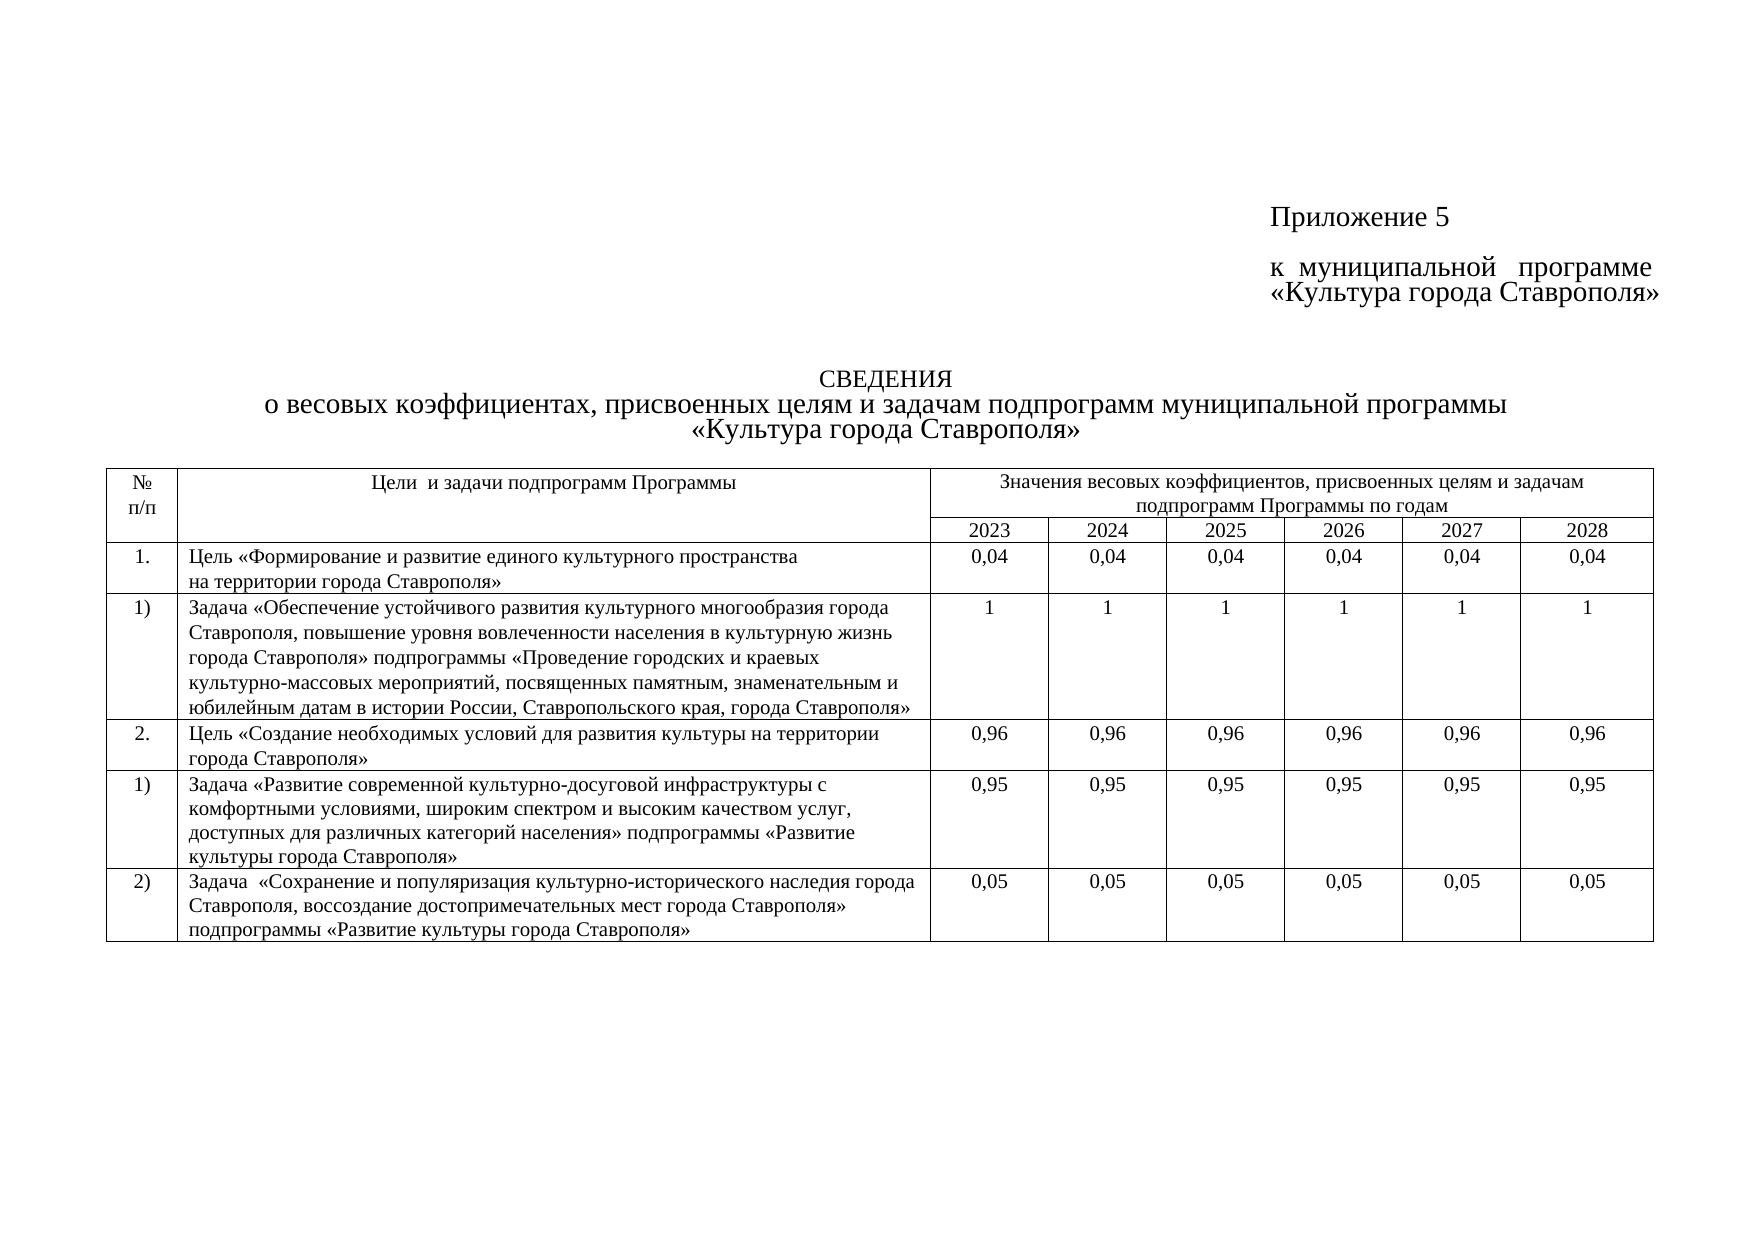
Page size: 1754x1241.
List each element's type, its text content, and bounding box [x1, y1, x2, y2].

table_cell 0,96 [1521, 720, 1653, 770]
table_cell 0,96 [1403, 720, 1520, 770]
table_cell 0,95 [1521, 771, 1653, 868]
table_cell Задача «Развитие современной культурно-досуговой инфраструктуры с комфортными условиями, широким спектром и высоким качеством услуг, доступных для различных категорий населения» подпрограммы «Развитие культуры города Ставрополя» [178, 771, 930, 868]
table_cell 0,96 [1049, 720, 1166, 770]
table_cell 2027 [1403, 518, 1520, 542]
table_cell 0,04 [1285, 543, 1402, 593]
text «Культура города Ставрополя» [1270, 282, 1671, 307]
table_cell 1 [1403, 594, 1520, 719]
table_cell 2024 [1049, 518, 1166, 542]
table_cell Цель «Формирование и развитие единого культурного пространства на территории города Ставрополя» [178, 543, 930, 593]
table_cell 0,95 [931, 771, 1048, 868]
table_cell 0,96 [931, 720, 1048, 770]
table_cell Задача «Обеспечение устойчивого развития культурного многообразия города Ставрополя, повышение уровня вовлеченности населения в культурную жизнь города Ставрополя» подпрограммы «Проведение городских и краевых культурно-массовых мероприятий, посвященных памятным, знаменательным и юбилейным датам в истории России, Ставропольского края, города Ставрополя» [178, 594, 930, 719]
table_cell 0,05 [1285, 869, 1402, 941]
table_cell 0,04 [1167, 543, 1284, 593]
table_header № п/п [107, 469, 177, 542]
table_cell 2. [107, 720, 177, 770]
text Приложение 5 [1270, 207, 1671, 232]
table_header Значения весовых коэффициентов, присвоенных целям и задачам подпрограмм Программы по годам [931, 469, 1653, 517]
table_cell 0,96 [1167, 720, 1284, 770]
table_cell 1 [1167, 594, 1284, 719]
text о весовых коэффициентах, присвоенных целям и задачам подпрограмм муниципальной программы «Культура города Ставрополя» [118, 393, 1653, 443]
table_cell 0,04 [1403, 543, 1520, 593]
table_cell 1 [931, 594, 1048, 719]
table_cell 1) [107, 594, 177, 719]
table_cell 0,05 [931, 869, 1048, 941]
table_cell 2023 [931, 518, 1048, 542]
table_cell 0,05 [1167, 869, 1284, 941]
table_cell 0,05 [1049, 869, 1166, 941]
table_cell 1) [107, 771, 177, 868]
table_cell 1 [1521, 594, 1653, 719]
table_cell 2026 [1285, 518, 1402, 542]
table_cell 2028 [1521, 518, 1653, 542]
table_cell 1 [1049, 594, 1166, 719]
table_cell 0,95 [1167, 771, 1284, 868]
table_cell 0,04 [1049, 543, 1166, 593]
table_cell 0,95 [1049, 771, 1166, 868]
table_cell 1 [1285, 594, 1402, 719]
table_cell 0,04 [931, 543, 1048, 593]
table_cell 0,05 [1403, 869, 1520, 941]
table_header Цели и задачи подпрограмм Программы [178, 469, 930, 542]
table_cell 2025 [1167, 518, 1284, 542]
text СВЕДЕНИЯ [118, 364, 1653, 393]
table_cell 2) [107, 869, 177, 941]
table_cell 0,05 [1521, 869, 1653, 941]
table_cell 1. [107, 543, 177, 593]
table_cell 0,96 [1285, 720, 1402, 770]
table_cell 0,95 [1285, 771, 1402, 868]
table_cell Задача «Сохранение и популяризация культурно-исторического наследия города Ставрополя, воссоздание достопримечательных мест города Ставрополя» подпрограммы «Развитие культуры города Ставрополя» [178, 869, 930, 941]
table_cell 0,04 [1521, 543, 1653, 593]
text к муниципальной программе [1270, 257, 1671, 282]
table_cell Цель «Создание необходимых условий для развития культуры на территории города Ставрополя» [178, 720, 930, 770]
table_cell 0,95 [1403, 771, 1520, 868]
